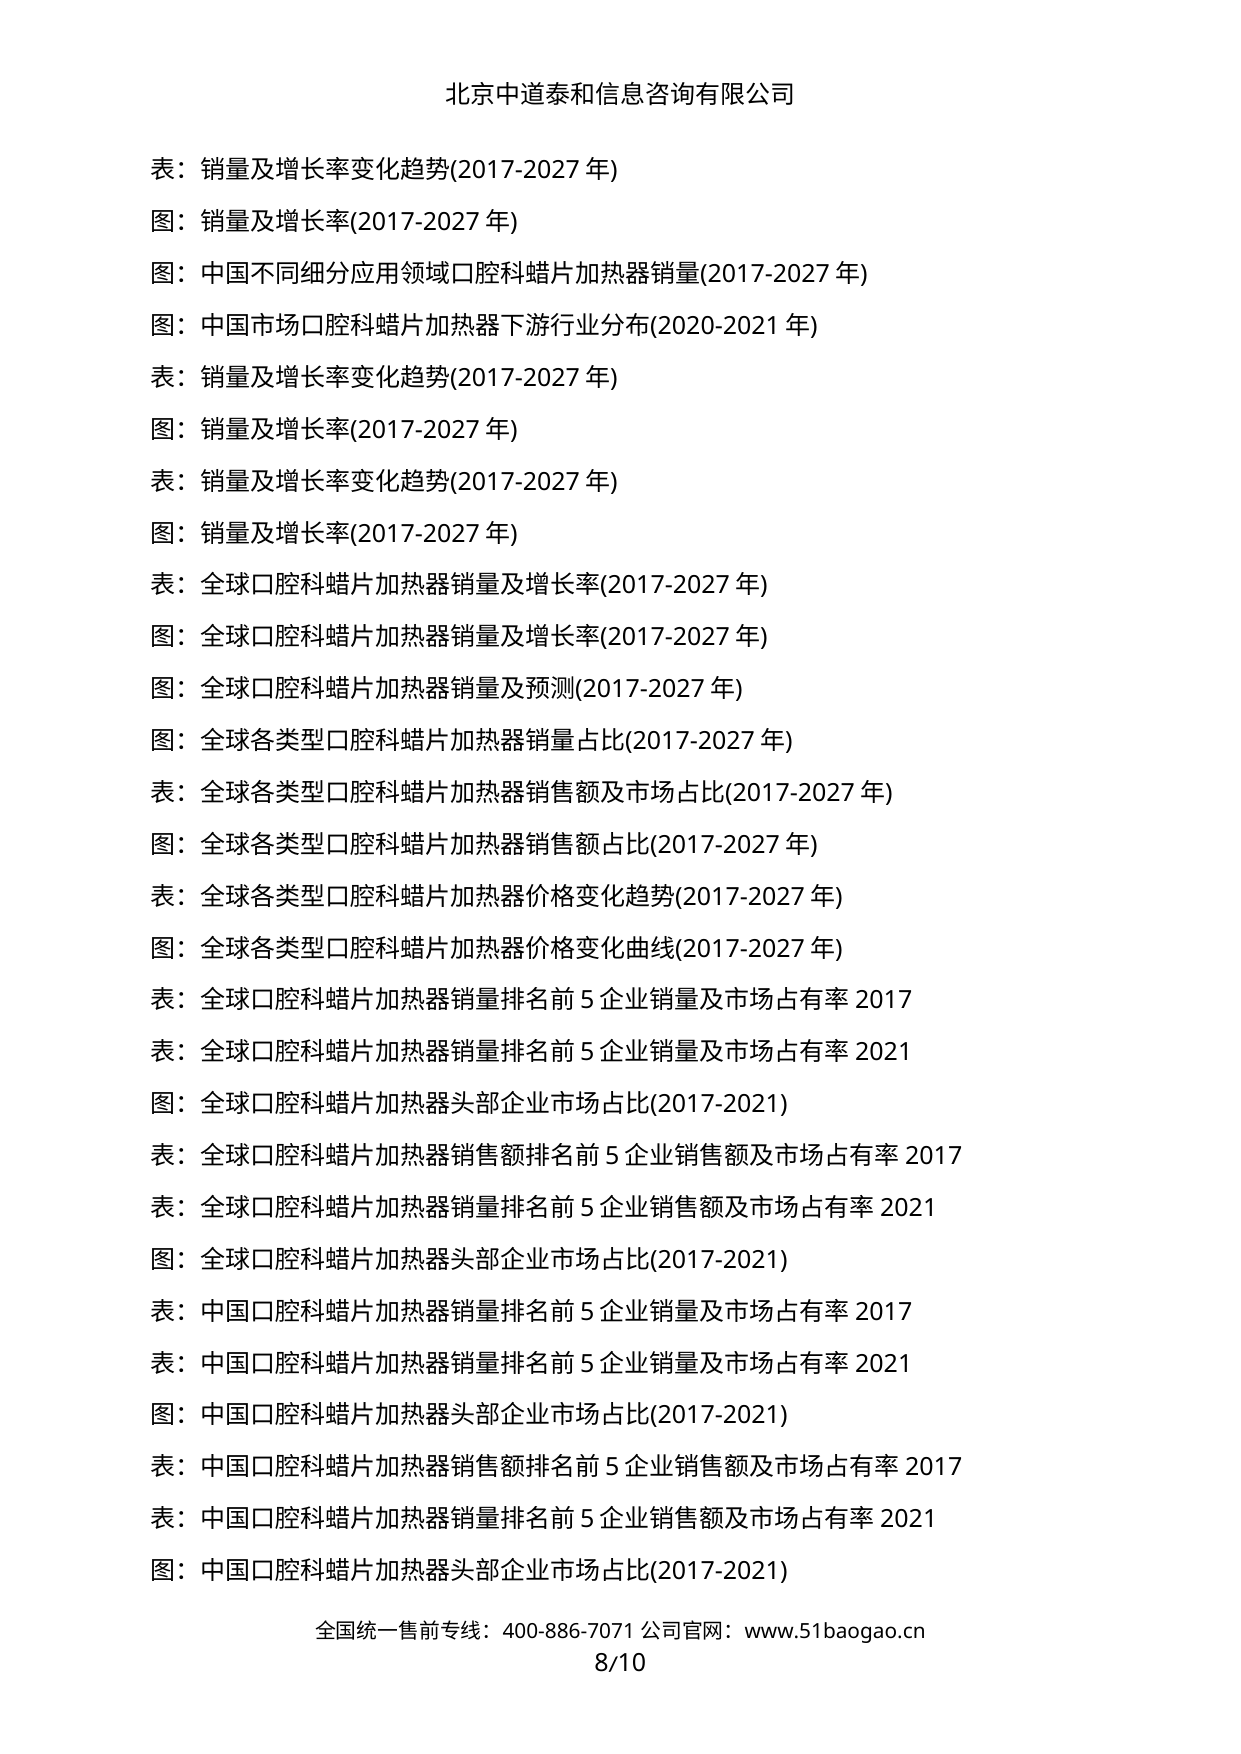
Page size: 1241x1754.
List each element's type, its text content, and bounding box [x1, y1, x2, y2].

text 图：中国口腔科蜡片加热器头部企业市场占比(2017-2021) [150, 1551, 1090, 1587]
text 图：全球口腔科蜡片加热器销量及增长率(2017-2027年) [150, 617, 1090, 653]
text 表：销量及增长率变化趋势(2017-2027年) [150, 461, 1090, 497]
text 表：中国口腔科蜡片加热器销量排名前5企业销量及市场占有率 2017 [150, 1291, 1090, 1327]
text 表：全球各类型口腔科蜡片加热器价格变化趋势(2017-2027年) [150, 876, 1090, 912]
text 图：销量及增长率(2017-2027年) [150, 202, 1090, 238]
text 表：全球口腔科蜡片加热器销量排名前5企业销售额及市场占有率 2021 [150, 1187, 1090, 1224]
text 表：全球口腔科蜡片加热器销量及增长率(2017-2027年) [150, 565, 1090, 601]
text 表：全球各类型口腔科蜡片加热器销售额及市场占比(2017-2027年) [150, 772, 1090, 809]
text 表：全球口腔科蜡片加热器销量排名前5企业销量及市场占有率 2017 [150, 980, 1090, 1016]
text 图：中国市场口腔科蜡片加热器下游行业分布(2020-2021年) [150, 306, 1090, 342]
text 图：全球各类型口腔科蜡片加热器销售额占比(2017-2027年) [150, 824, 1090, 861]
text 图：全球各类型口腔科蜡片加热器销量占比(2017-2027年) [150, 721, 1090, 757]
text 表：销量及增长率变化趋势(2017-2027年) [150, 150, 1090, 186]
text 图：全球各类型口腔科蜡片加热器价格变化曲线(2017-2027年) [150, 928, 1090, 964]
text 表：全球口腔科蜡片加热器销售额排名前5企业销售额及市场占有率 2017 [150, 1136, 1090, 1172]
text 表：中国口腔科蜡片加热器销售额排名前5企业销售额及市场占有率 2017 [150, 1447, 1090, 1483]
text 图：销量及增长率(2017-2027年) [150, 513, 1090, 549]
text 表：销量及增长率变化趋势(2017-2027年) [150, 357, 1090, 394]
text 表：中国口腔科蜡片加热器销量排名前5企业销量及市场占有率 2021 [150, 1343, 1090, 1379]
text 表：中国口腔科蜡片加热器销量排名前5企业销售额及市场占有率 2021 [150, 1499, 1090, 1535]
text 图：销量及增长率(2017-2027年) [150, 409, 1090, 446]
text 表：全球口腔科蜡片加热器销量排名前5企业销量及市场占有率 2021 [150, 1032, 1090, 1068]
text 图：中国口腔科蜡片加热器头部企业市场占比(2017-2021) [150, 1395, 1090, 1431]
text 图：全球口腔科蜡片加热器头部企业市场占比(2017-2021) [150, 1084, 1090, 1120]
text 图：全球口腔科蜡片加热器头部企业市场占比(2017-2021) [150, 1239, 1090, 1276]
text 图：中国不同细分应用领域口腔科蜡片加热器销量(2017-2027年) [150, 254, 1090, 290]
text 图：全球口腔科蜡片加热器销量及预测(2017-2027年) [150, 669, 1090, 705]
